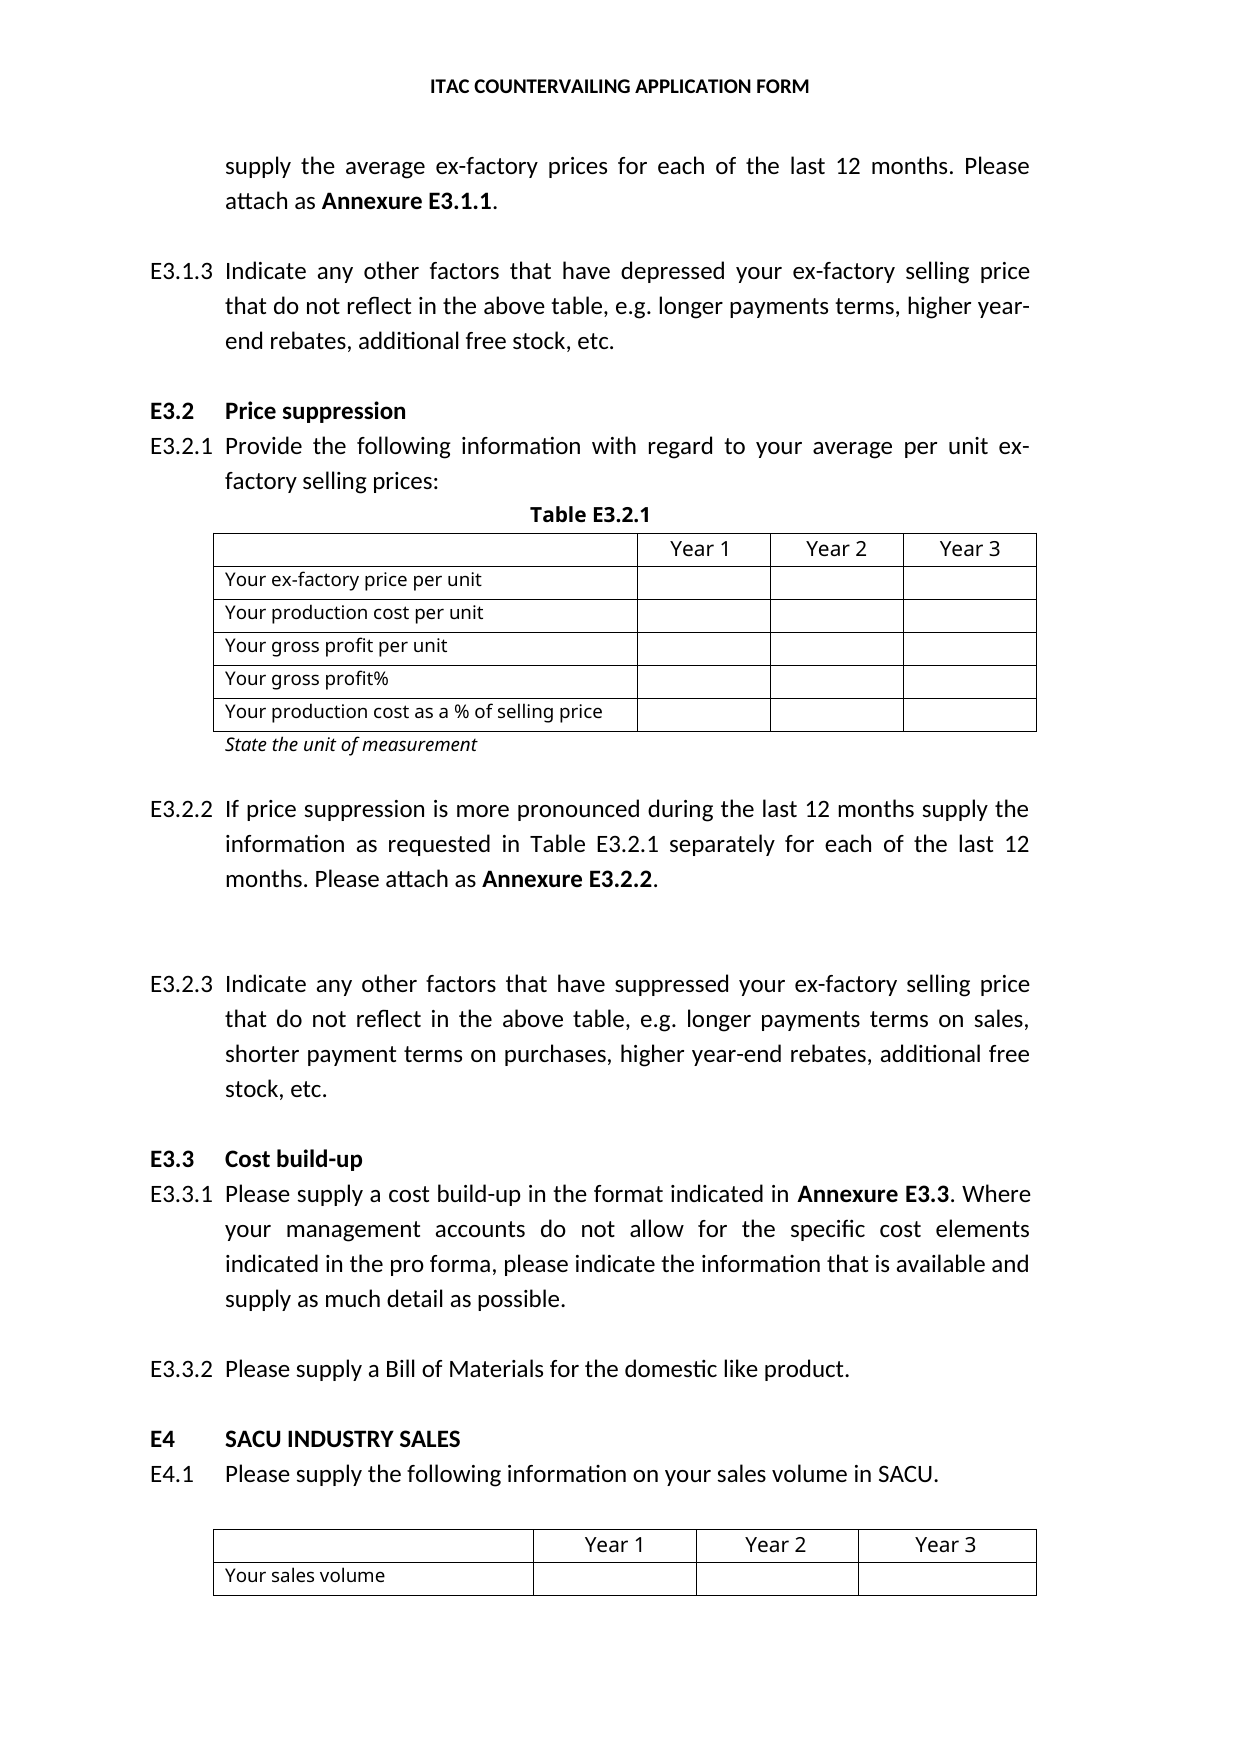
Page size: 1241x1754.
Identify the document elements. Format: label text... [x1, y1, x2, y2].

table_header Year 2 [771, 534, 903, 566]
text E3.3.2 Please supply a Bill of Materials for the domestic like product. [150, 1354, 1031, 1384]
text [150, 150, 1031, 216]
table_cell [697, 1563, 858, 1595]
table_cell [771, 666, 903, 698]
text E3.2.1 Provide the following information with regard to your average per unit ex-factory selling prices: [150, 430, 1031, 496]
table_header Year 1 [534, 1530, 696, 1562]
text E3.3.1 Please supply a cost build-up in the format indicated in Annexure E3.3. Where your management accounts do not allow for the specific cost elements indicated in the pro forma, please indicate the information that is available and supply as much detail as possible. [150, 1179, 1031, 1314]
table_cell Your production cost per unit [214, 600, 637, 632]
table_header Year 3 [859, 1530, 1036, 1562]
text E3.2 Price suppression [150, 395, 1031, 426]
table_header Year 2 [697, 1530, 858, 1562]
text E3.2.2 If price suppression is more pronounced during the last 12 months supply the information as requested in Table E3.2.1 separately for each of the last 12 months. Please attach as Annexure E3.2.2. [150, 794, 1031, 894]
table_cell Your gross profit% [214, 666, 637, 698]
table_cell Your ex-factory price per unit [214, 567, 637, 599]
table_cell [771, 633, 903, 665]
text E3.3 Cost build-up [150, 1144, 1031, 1174]
table_cell Your production cost as a % of selling price [214, 699, 637, 731]
table_header Year 3 [904, 534, 1036, 566]
table_cell Your gross profit per unit [214, 633, 637, 665]
table_cell [638, 666, 770, 698]
table_cell [638, 633, 770, 665]
table_cell [904, 633, 1036, 665]
text E3.2.3 Indicate any other factors that have suppressed your ex-factory selling price that do not reflect in the above table, e.g. longer payments terms on sales, shorter payment terms on purchases, higher year-end rebates, additional free stock, etc. [150, 969, 1031, 1104]
text Table E3.2.1 [150, 500, 1031, 528]
table_cell [771, 699, 903, 731]
text E4.1 Please supply the following information on your sales volume in SACU. [150, 1459, 1031, 1489]
table_cell [771, 567, 903, 599]
text State the unit of measurement [150, 732, 1031, 757]
table_header [214, 534, 637, 566]
text E4 SACU INDUSTRY SALES [150, 1424, 1031, 1454]
table_cell [859, 1563, 1036, 1595]
table_cell [904, 666, 1036, 698]
table_cell [904, 600, 1036, 632]
table_cell [638, 699, 770, 731]
text E3.1.3 Indicate any other factors that have depressed your ex-factory selling price that do not reflect in the above table, e.g. longer payments terms, higher year-end rebates, additional free stock, etc. [150, 255, 1031, 356]
table_cell [771, 600, 903, 632]
table_header Year 1 [638, 534, 770, 566]
table_cell Your sales volume [214, 1563, 533, 1595]
table_header [214, 1530, 533, 1562]
table_cell [904, 699, 1036, 731]
table_cell [534, 1563, 696, 1595]
table_cell [904, 567, 1036, 599]
table_cell [638, 567, 770, 599]
table_cell [638, 600, 770, 632]
